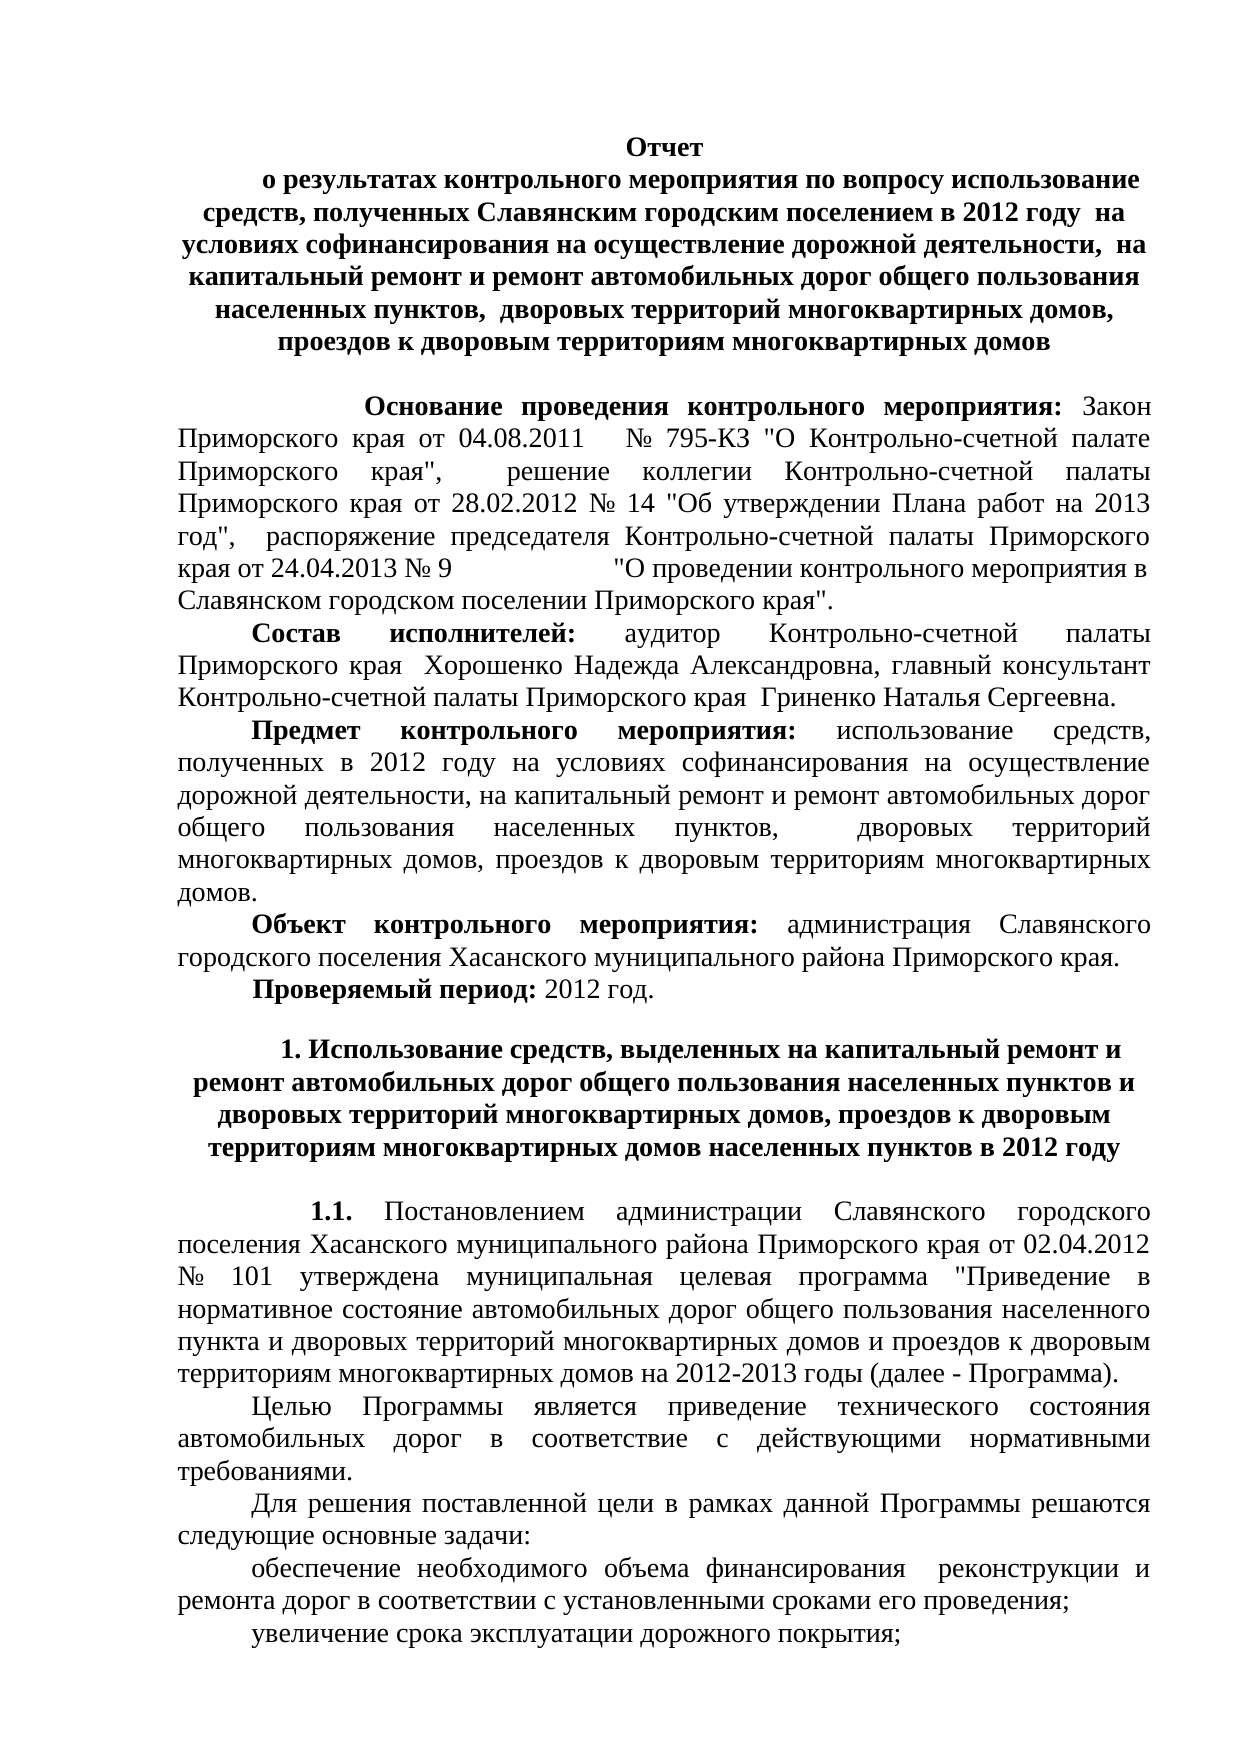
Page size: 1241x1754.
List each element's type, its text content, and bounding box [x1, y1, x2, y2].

text Основание проведения контрольного мероприятия: Закон Приморского края от 04.08.2011 № 795-КЗ "О Контрольно-счетной палате Приморского края", решение коллегии Контрольно-счетной палаты Приморского края от 28.02.2012 № 14 "Об утверждении Плана работ на 2013 год", распоряжение председателя Контрольно-счетной палаты Приморского края от 24.04.2013 № 9 "О проведении контрольного мероприятия в Славянском городском поселении Приморского края". [177, 389, 1152, 616]
text обеспечение необходимого объема финансирования реконструкции и ремонта дорог в соответствии с установленными сроками его проведения; [177, 1551, 1152, 1616]
subtitle Отчет [177, 130, 1152, 162]
text Предмет контрольного мероприятия: использование средств, полученных в 2012 году на условиях софинансирования на осуществление дорожной деятельности, на капитальный ремонт и ремонт автомобильных дорог общего пользования населенных пунктов, дворовых территорий многоквартирных домов, проездов к дворовым территориям многоквартирных домов. [177, 713, 1152, 907]
text 1. Использование средств, выделенных на капитальный ремонт и ремонт автомобильных дорог общего пользования населенных пунктов и дворовых территорий многоквартирных домов, проездов к дворовым территориям многоквартирных домов населенных пунктов в 2012 году [177, 1032, 1152, 1162]
text о результатах контрольного мероприятия по вопросу использование средств, полученных Славянским городским поселением в 2012 году на условиях софинансирования на осуществление дорожной деятельности, на капитальный ремонт и ремонт автомобильных дорог общего пользования населенных пунктов, дворовых территорий многоквартирных домов, проездов к дворовым территориям многоквартирных домов [177, 162, 1152, 357]
text Целью Программы является приведение технического состояния автомобильных дорог в соответствие с действующими нормативными требованиями. [177, 1389, 1152, 1486]
text Проверяемый период: 2012 год. [177, 972, 1152, 1004]
text Состав исполнителей: аудитор Контрольно-счетной палаты Приморского края Хорошенко Надежда Александровна, главный консультант Контрольно-счетной палаты Приморского края Гриненко Наталья Сергеевна. [177, 616, 1152, 713]
text Объект контрольного мероприятия: администрация Славянского городского поселения Хасанского муниципального района Приморского края. [177, 907, 1152, 972]
text 1.1. Постановлением администрации Славянского городского поселения Хасанского муниципального района Приморского края от 02.04.2012 № 101 утверждена муниципальная целевая программа "Приведение в нормативное состояние автомобильных дорог общего пользования населенного пункта и дворовых территорий многоквартирных домов и проездов к дворовым территориям многоквартирных домов на 2012-2013 годы (далее - Программа). [177, 1194, 1152, 1389]
text Для решения поставленной цели в рамках данной Программы решаются следующие основные задачи: [177, 1486, 1152, 1551]
text увеличение срока эксплуатации дорожного покрытия; [177, 1616, 1152, 1648]
